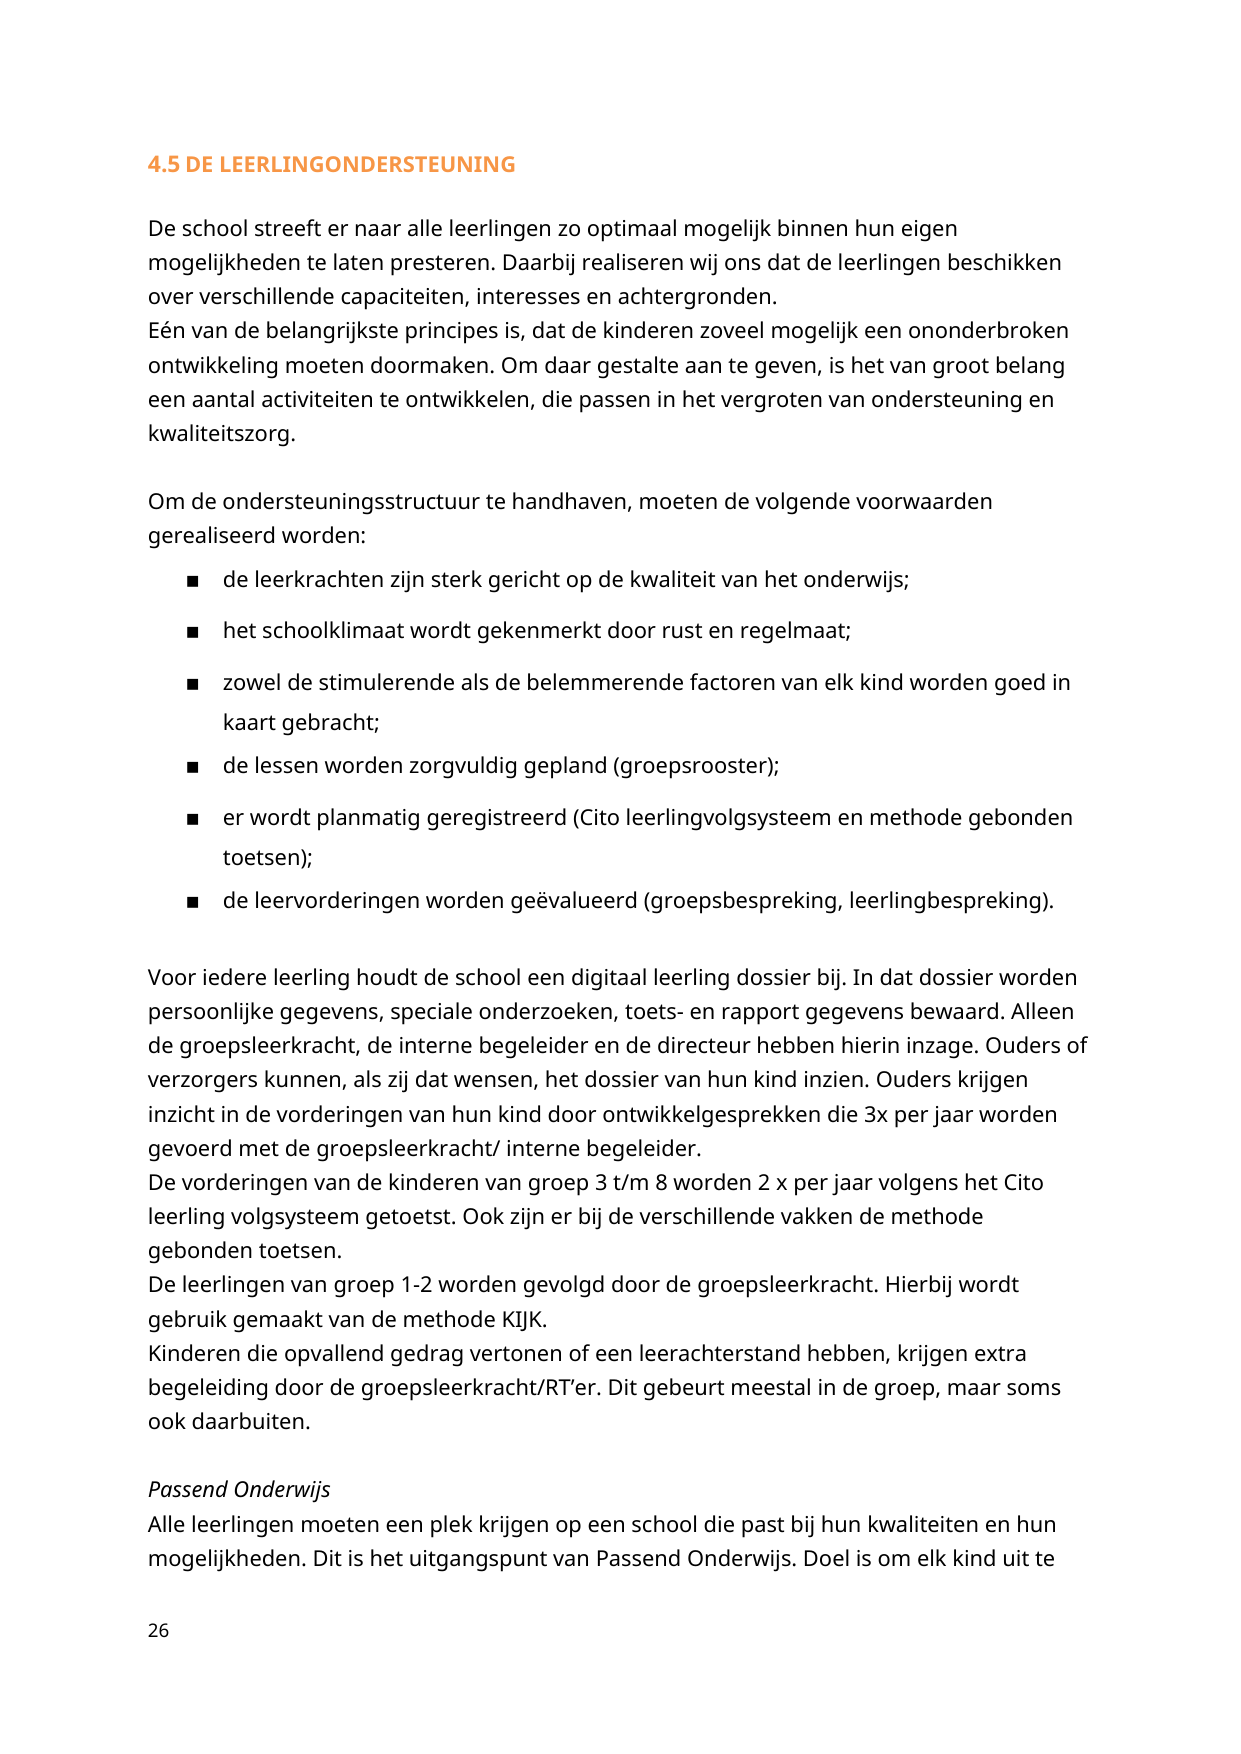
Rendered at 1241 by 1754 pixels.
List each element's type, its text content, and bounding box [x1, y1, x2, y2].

text Eén van de belangrijkste principes is, dat de kinderen zoveel mogelijk een ononderbroken ontwikkeling moeten doormaken. Om daar gestalte aan te geven, is het van groot belang een aantal activiteiten te ontwikkelen, die passen in het vergroten van ondersteuning en kwaliteitszorg. [148, 316, 1093, 448]
text De leerlingen van groep 1-2 worden gevolgd door de groepsleerkracht. Hierbij wordt gebruik gemaakt van de methode KIJK. [148, 1269, 1093, 1333]
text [148, 1509, 1093, 1573]
list de lessen worden zorgvuldig gepland (groepsrooster); [185, 741, 1093, 786]
text De school streeft er naar alle leerlingen zo optimaal mogelijk binnen hun eigen mogelijkheden te laten presteren. Daarbij realiseren wij ons dat de leerlingen beschikken over verschillende capaciteiten, interesses en achtergronden. [148, 213, 1093, 311]
list er wordt planmatig geregistreerd (Cito leerlingvolgsysteem en methode gebonden toetsen); [185, 793, 1093, 872]
text Kinderen die opvallend gedrag vertonen of een leerachterstand hebben, krijgen extra begeleiding door de groepsleerkracht/RT’er. Dit gebeurt meestal in de groep, maar soms ook daarbuiten. [148, 1338, 1093, 1436]
text Voor iedere leerling houdt de school een digitaal leerling dossier bij. In dat dossier worden persoonlijke gegevens, speciale onderzoeken, toets- en rapport gegevens bewaard. Alleen de groepsleerkracht, de interne begeleider en de directeur hebben hierin inzage. Ouders of verzorgers kunnen, als zij dat wensen, het dossier van hun kind inzien. Ouders krijgen inzicht in de vorderingen van hun kind door ontwikkelgesprekken die 3x per jaar worden gevoerd met de groepsleerkracht/ interne begeleider. [148, 962, 1093, 1163]
text Passend Onderwijs [148, 1474, 1093, 1504]
list het schoolklimaat wordt gekenmerkt door rust en regelmaat; [185, 606, 1093, 651]
text Om de ondersteuningsstructuur te handhaven, moeten de volgende voorwaarden gerealiseerd worden: [148, 486, 1093, 550]
list de leerkrachten zijn sterk gericht op de kwaliteit van het onderwijs; [185, 555, 1093, 599]
list zowel de stimulerende als de belemmerende factoren van elk kind worden goed in kaart gebracht; [185, 658, 1093, 737]
text De vorderingen van de kinderen van groep 3 t/m 8 worden 2 x per jaar volgens het Cito leerling volgsysteem getoetst. Ook zijn er bij de verschillende vakken de methode gebonden toetsen. [148, 1167, 1093, 1265]
list de leervorderingen worden geëvalueerd (groepsbespreking, leerlingbespreking). [185, 876, 1093, 921]
subtitle 4.5 DE LEERLINGONDERSTEUNING [148, 148, 1093, 179]
